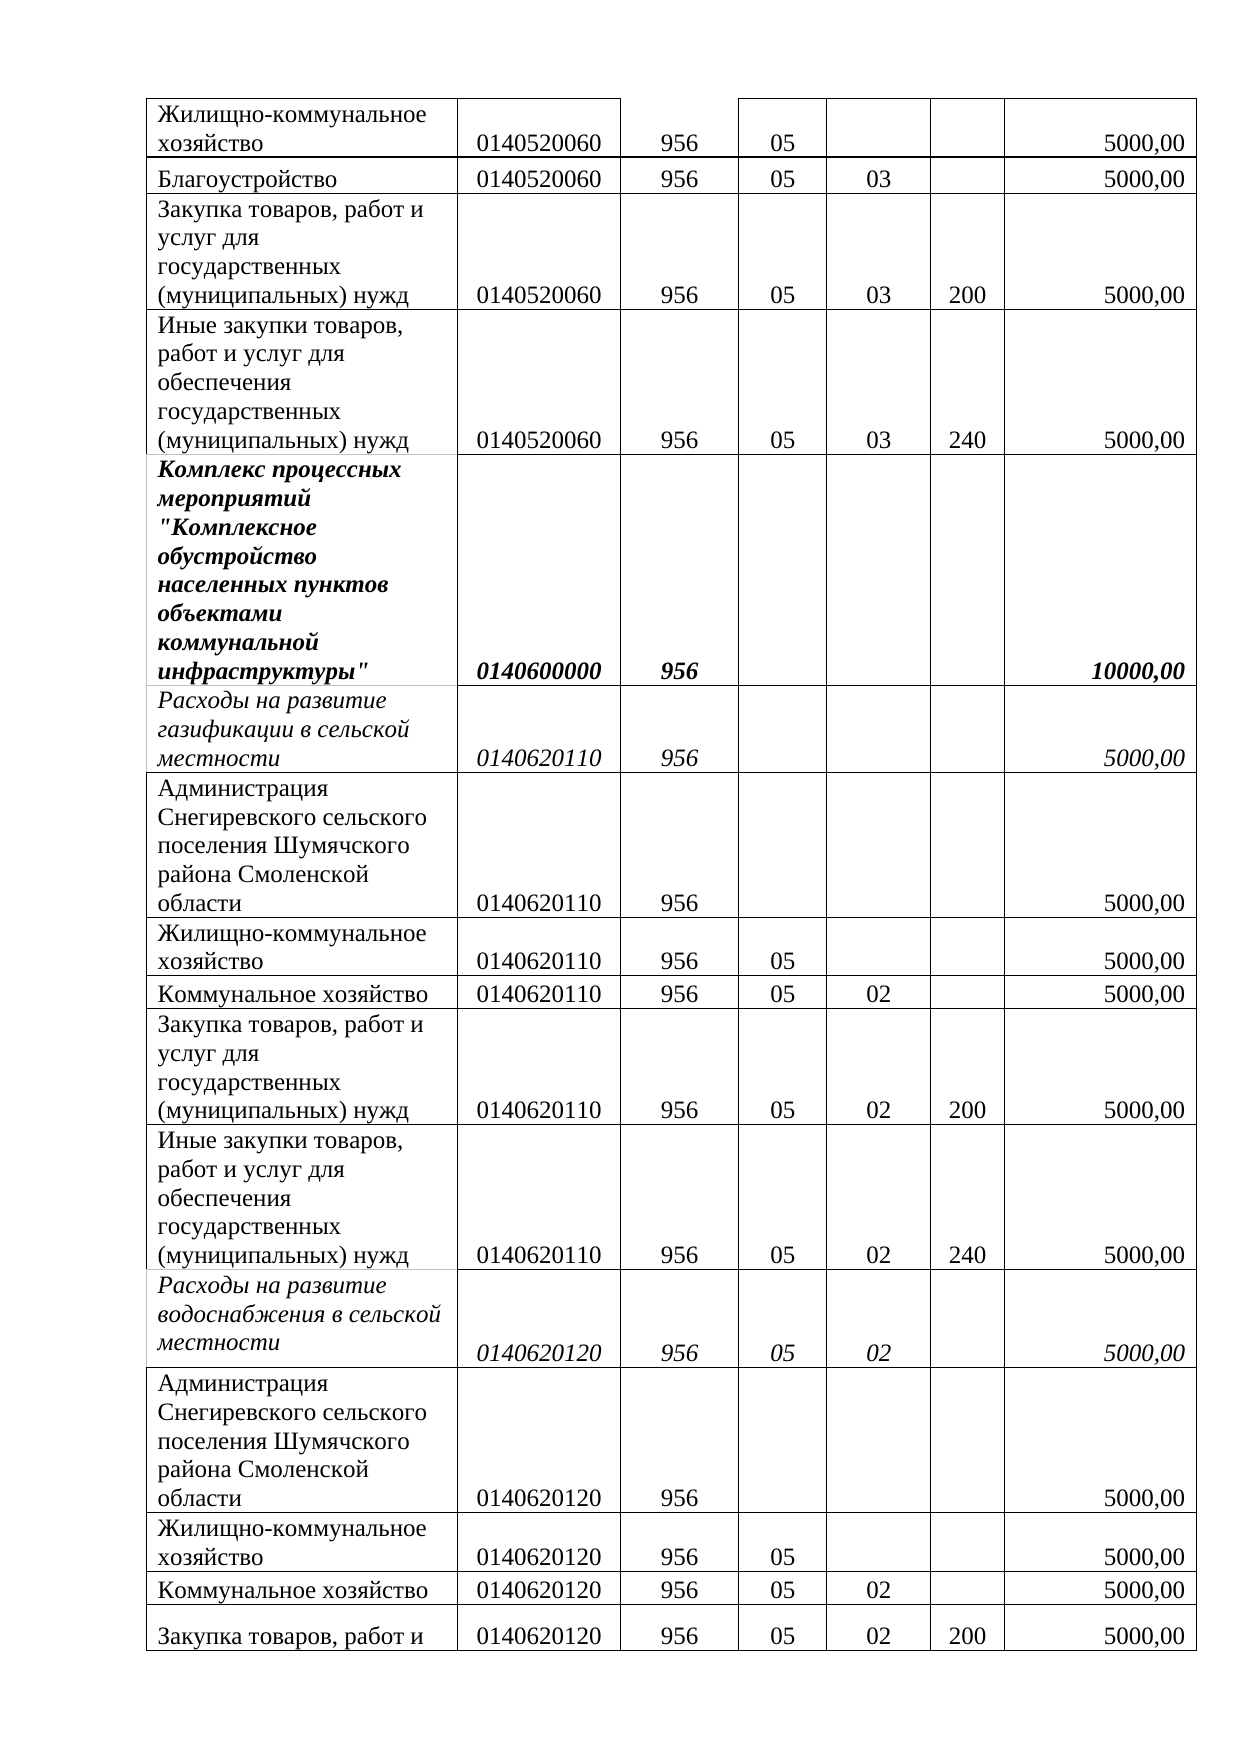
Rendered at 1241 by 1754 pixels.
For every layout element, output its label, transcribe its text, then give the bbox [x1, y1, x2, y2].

table_cell 5000,00 [1005, 773, 1196, 917]
table_cell [931, 686, 1004, 772]
table_cell 5000,00 [1005, 1270, 1196, 1367]
table_cell Расходы на развитие водоснабжения в сельской местности [147, 1270, 457, 1367]
table_cell 956 [621, 310, 738, 453]
table_cell 5000,00 [1005, 99, 1196, 156]
table_cell [931, 976, 1004, 1008]
table_cell Иные закупки товаров, работ и услуг для обеспечения государственных (муниципальных) нужд [147, 1125, 457, 1269]
table_cell 05 [739, 99, 826, 156]
table_cell 956 [621, 455, 738, 684]
table_cell 200 [931, 1009, 1004, 1124]
table_cell 02 [827, 976, 930, 1008]
table_cell [827, 1513, 930, 1571]
table_cell 5000,00 [1005, 1605, 1196, 1649]
table_cell 5000,00 [1005, 1513, 1196, 1571]
table_cell 5000,00 [1005, 976, 1196, 1008]
table_cell [827, 918, 930, 975]
table_cell Закупка товаров, работ и услуг для государственных (муниципальных) нужд [147, 194, 457, 309]
table_cell [827, 1368, 930, 1512]
table_cell 05 [739, 310, 826, 453]
table_cell 05 [739, 1513, 826, 1571]
table_cell [931, 773, 1004, 917]
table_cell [147, 1605, 457, 1649]
table_cell 956 [621, 918, 738, 975]
table_cell 956 [621, 1513, 738, 1571]
table_cell 03 [827, 158, 930, 193]
table_cell 200 [931, 1605, 1004, 1649]
table_cell 0140620120 [458, 1572, 620, 1603]
table_cell 0140520060 [458, 158, 620, 193]
table_cell [827, 773, 930, 917]
table_cell [739, 1368, 826, 1512]
table_cell [739, 773, 826, 917]
table_cell 0140620110 [458, 686, 620, 772]
table_cell 05 [739, 1605, 826, 1649]
table_cell 0140620120 [458, 1513, 620, 1571]
table_cell 0140620110 [458, 918, 620, 975]
table_cell 0140520060 [458, 310, 620, 453]
table_cell 240 [931, 1125, 1004, 1269]
table_cell Администрация Снегиревского сельского поселения Шумячского района Смоленской области [147, 773, 457, 917]
table_cell [931, 158, 1004, 193]
table_cell 956 [621, 1270, 738, 1367]
table_cell 03 [827, 310, 930, 453]
table_cell Коммунальное хозяйство [147, 976, 457, 1008]
table_cell 956 [621, 1009, 738, 1124]
table_cell [931, 1572, 1004, 1603]
table_cell 956 [621, 1605, 738, 1649]
table_cell [931, 918, 1004, 975]
table_cell 03 [827, 194, 930, 309]
table_cell 956 [621, 98, 738, 156]
table_cell [931, 99, 1004, 156]
table_cell 05 [739, 158, 826, 193]
table_cell 0140620110 [458, 1009, 620, 1124]
table_cell 0140620110 [458, 1125, 620, 1269]
table_cell 956 [621, 158, 738, 193]
table_cell 5000,00 [1005, 918, 1196, 975]
table_cell 05 [739, 976, 826, 1008]
table_cell 5000,00 [1005, 194, 1196, 309]
table_cell 5000,00 [1005, 310, 1196, 453]
table_cell 5000,00 [1005, 686, 1196, 772]
table_cell 0140520060 [458, 194, 620, 309]
table_cell 5000,00 [1005, 1009, 1196, 1124]
table_cell 956 [621, 686, 738, 772]
table_cell 0140620120 [458, 1605, 620, 1649]
table_cell [931, 1270, 1004, 1367]
table_cell 5000,00 [1005, 158, 1196, 193]
table_cell 0140620120 [458, 1368, 620, 1512]
table_cell 956 [621, 976, 738, 1008]
table_cell 5000,00 [1005, 1368, 1196, 1512]
table_cell 956 [621, 773, 738, 917]
table_cell [931, 1513, 1004, 1571]
table_cell [827, 686, 930, 772]
table_cell [827, 99, 930, 156]
table_cell 05 [739, 1572, 826, 1603]
table_cell 05 [739, 1270, 826, 1367]
table_cell 02 [827, 1270, 930, 1367]
table_cell 956 [621, 1368, 738, 1512]
table_cell 956 [621, 1125, 738, 1269]
table_cell 0140620120 [458, 1270, 620, 1367]
table_cell 05 [739, 1125, 826, 1269]
table_cell 05 [739, 918, 826, 975]
table_cell Жилищно-коммунальное хозяйство [147, 918, 457, 975]
table_cell 956 [621, 194, 738, 309]
table_cell [931, 1368, 1004, 1512]
table_cell 0140620110 [458, 773, 620, 917]
table_cell Расходы на развитие газификации в сельской местности [147, 686, 457, 772]
table_cell Иные закупки товаров, работ и услуг для обеспечения государственных (муниципальных) нужд [147, 310, 457, 453]
table_cell [827, 455, 930, 684]
table_cell 05 [739, 194, 826, 309]
table_cell Жилищно-коммунальное хозяйство [147, 99, 457, 156]
table_cell Комплекс процессных мероприятий "Комплексное обустройство населенных пунктов объектами коммунальной инфраструктуры" [147, 455, 457, 684]
table_cell 956 [621, 1572, 738, 1603]
table_cell [739, 686, 826, 772]
table_cell 200 [931, 194, 1004, 309]
table_cell 240 [931, 310, 1004, 453]
table_cell 0140600000 [458, 455, 620, 684]
table_cell 10000,00 [1005, 455, 1196, 684]
table_cell Коммунальное хозяйство [147, 1572, 457, 1603]
table_cell 5000,00 [1005, 1572, 1196, 1603]
table_cell [739, 455, 826, 684]
table_cell 0140520060 [458, 99, 620, 156]
table_cell Администрация Снегиревского сельского поселения Шумячского района Смоленской области [147, 1368, 457, 1512]
table_cell Закупка товаров, работ и услуг для государственных (муниципальных) нужд [147, 1009, 457, 1124]
table_cell 02 [827, 1009, 930, 1124]
table_cell 0140620110 [458, 976, 620, 1008]
table_cell 02 [827, 1125, 930, 1269]
table_cell [931, 455, 1004, 684]
table_cell 02 [827, 1605, 930, 1649]
table_cell Благоустройство [147, 158, 457, 193]
table_cell Жилищно-коммунальное хозяйство [147, 1513, 457, 1571]
table_cell 02 [827, 1572, 930, 1603]
table_cell 05 [739, 1009, 826, 1124]
table_cell 5000,00 [1005, 1125, 1196, 1269]
